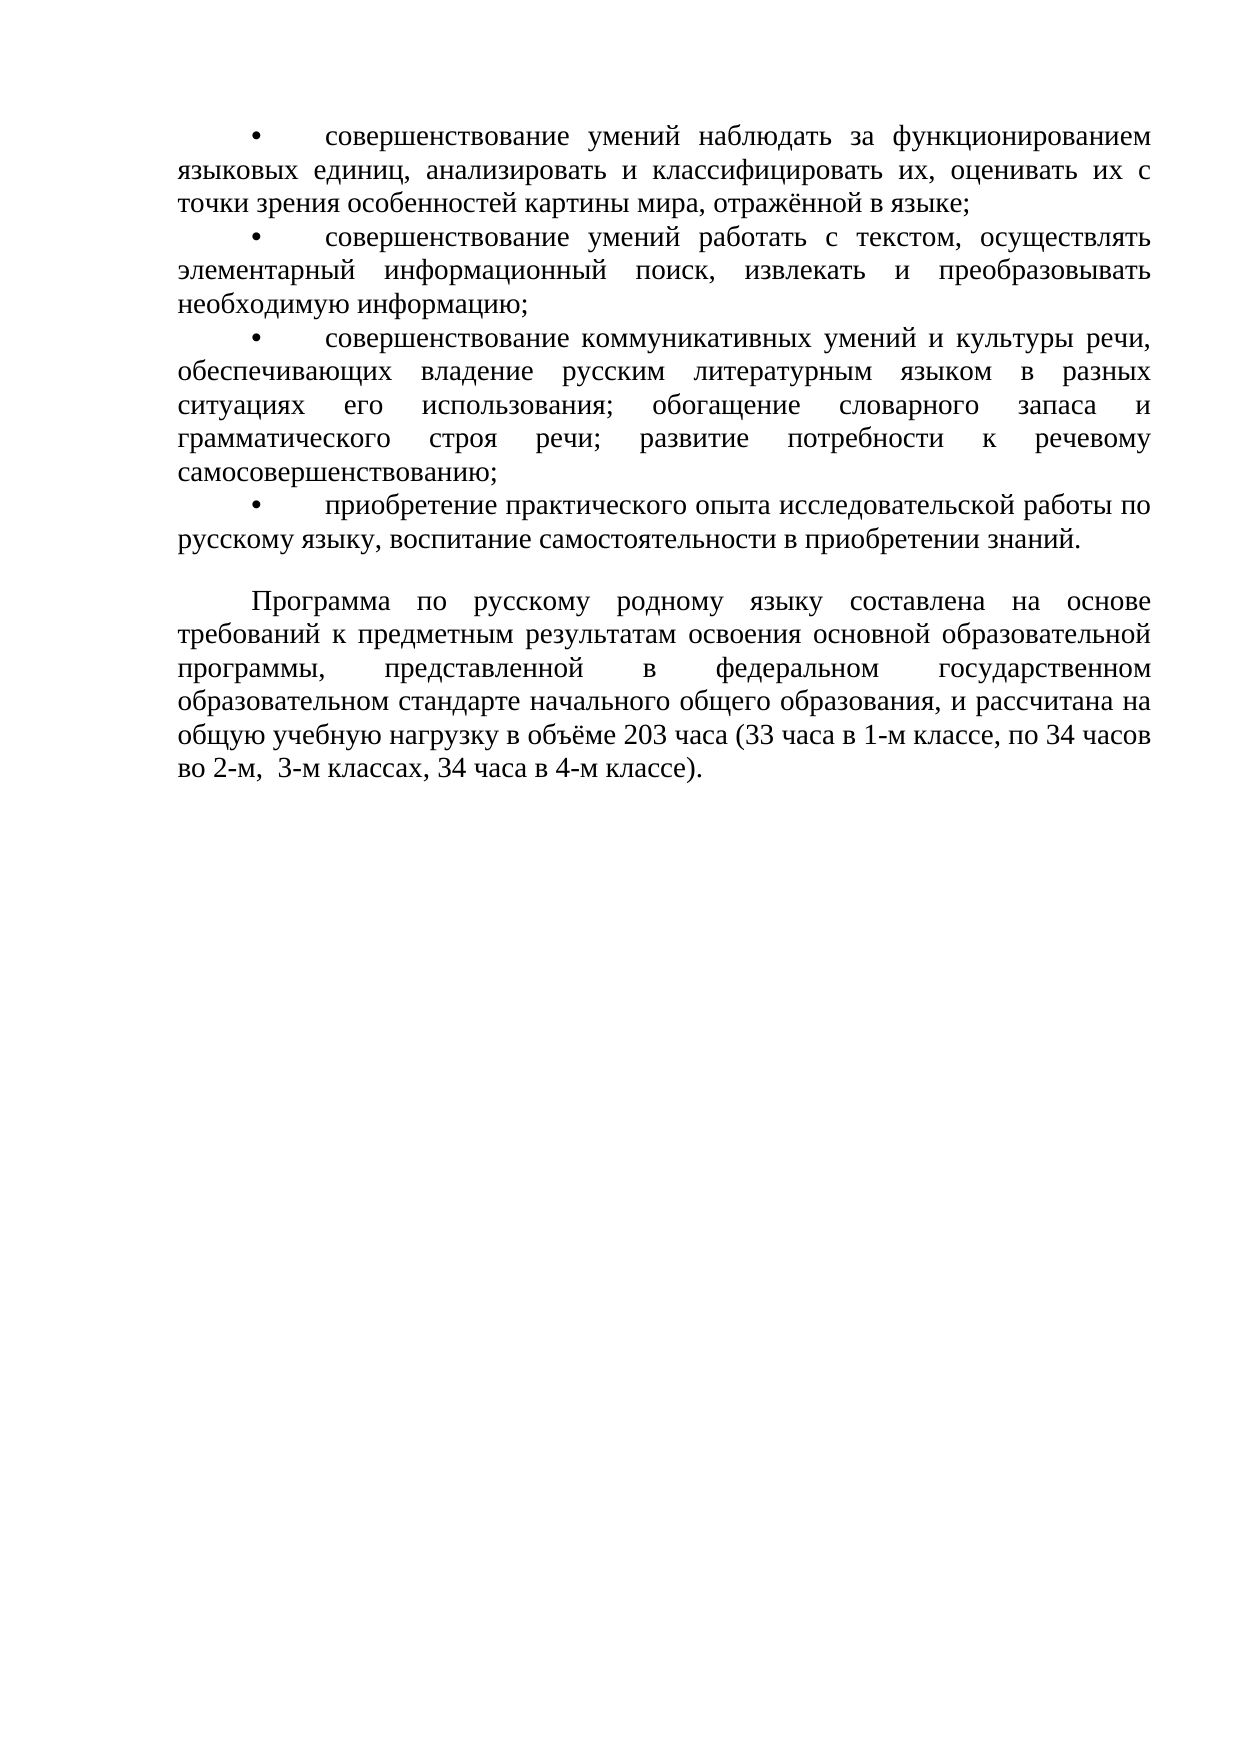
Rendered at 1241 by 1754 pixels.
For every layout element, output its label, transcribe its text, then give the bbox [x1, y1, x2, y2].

list совершенствование умений наблюдать за функционированием языковых единиц, анализировать и классифицировать их, оценивать их с точки зрения особенностей картины мира, отражённой в языке; [177, 118, 1152, 219]
list приобретение практического опыта исследовательской работы по русскому языку, воспитание самостоятельности в приобретении знаний. [177, 487, 1152, 554]
list совершенствование коммуникативных умений и культуры речи, обеспечивающих владение русским литературным языком в разных ситуациях его использования; обогащение словарного запаса и грамматического строя речи; развитие потребности к речевому самосовершенствованию; [177, 319, 1152, 487]
list совершенствование умений работать с текстом, осуществлять элементарный информационный поиск, извлекать и преобразовывать необходимую информацию; [177, 219, 1152, 319]
text Программа по русскому родному языку составлена на основе требований к предметным результатам освоения основной образовательной программы, представленной в федеральном государственном образовательном стандарте начального общего образования, и рассчитана на общую учебную нагрузку в объёме 203 часа (33 часа в 1-м классе, по 34 часов во 2-м, 3-м классах, 34 часа в 4-м классе). [177, 583, 1152, 784]
